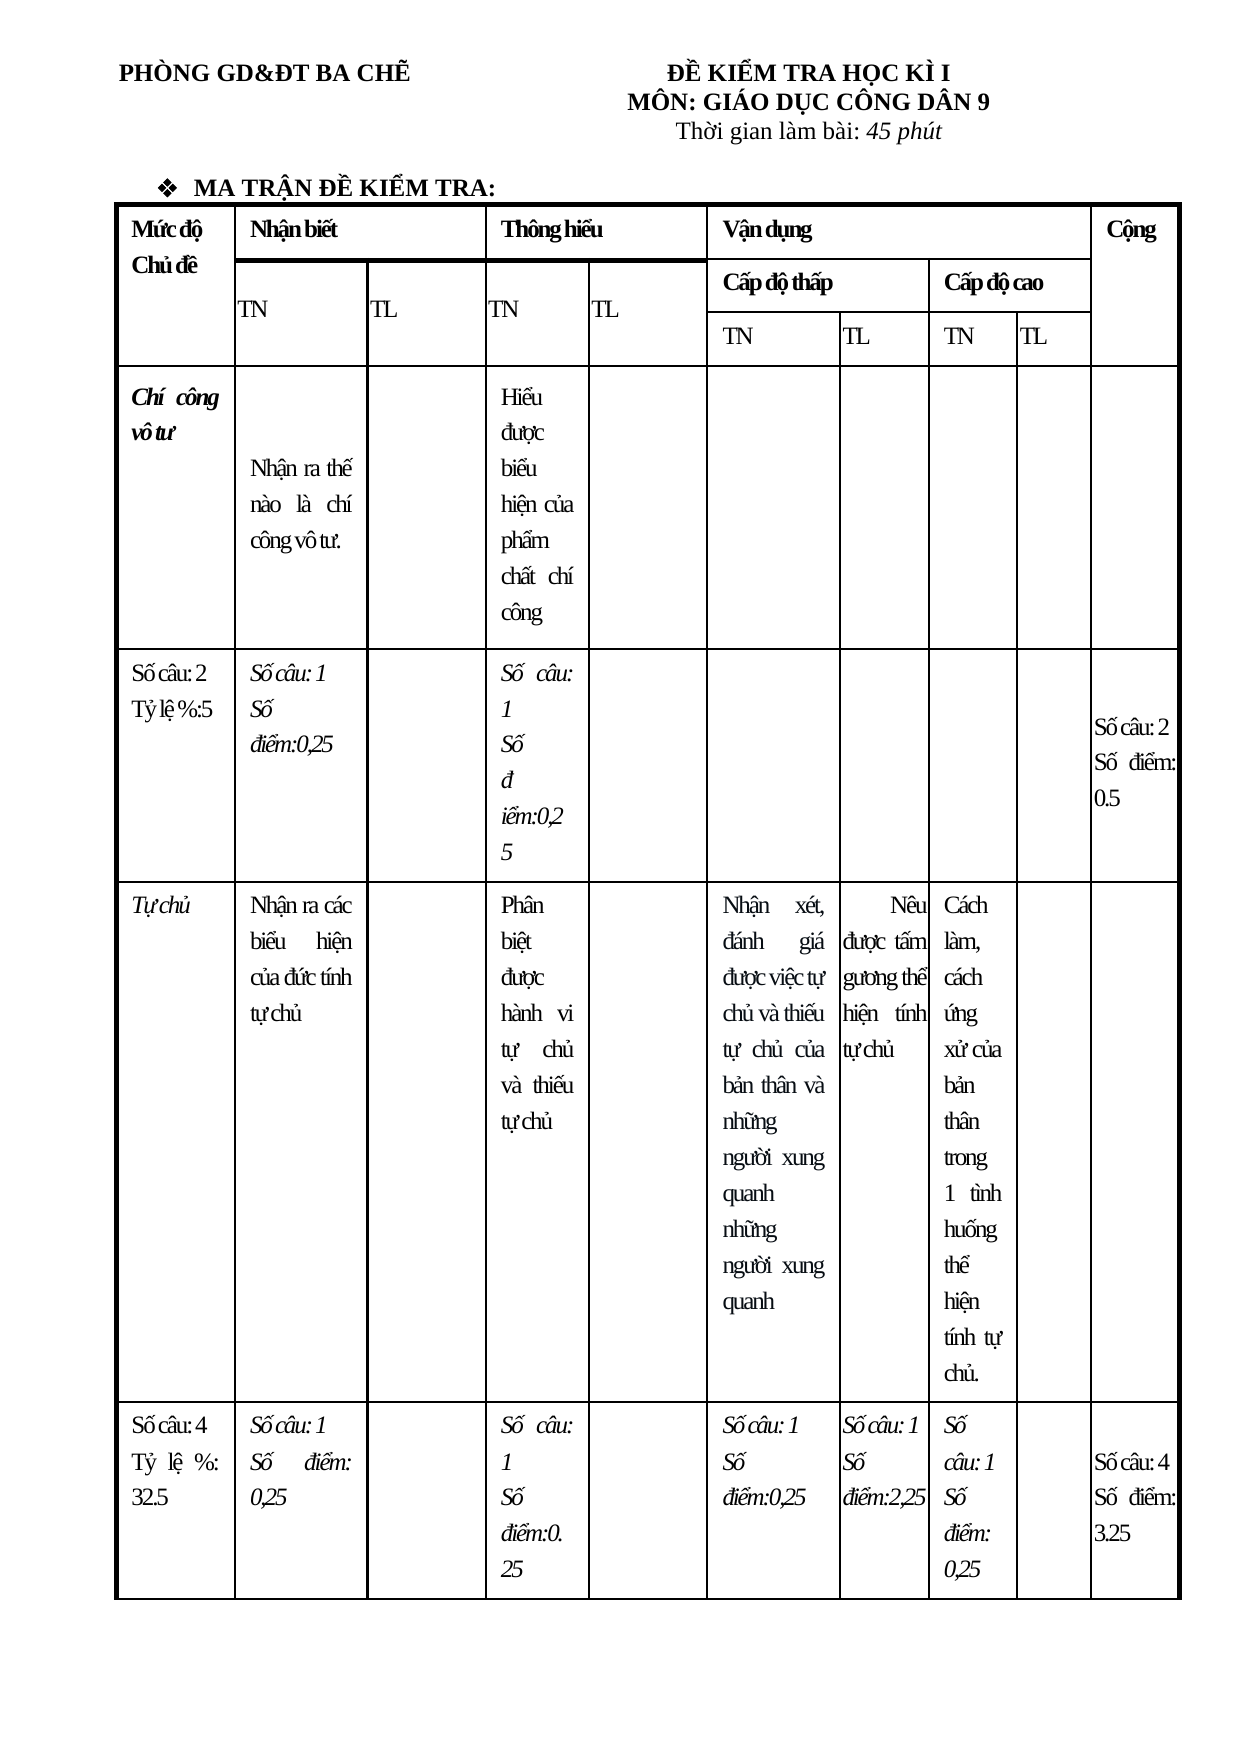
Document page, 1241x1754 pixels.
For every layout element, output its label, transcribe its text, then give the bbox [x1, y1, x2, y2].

table_cell [1018, 367, 1090, 648]
table_cell TL [369, 263, 485, 364]
table_cell Số câu: 2 Tỷ lệ %:5 [119, 650, 234, 881]
table_cell [369, 650, 485, 881]
table_header PHÒNG GD&ĐT BA CHẼ [107, 59, 506, 173]
table_cell TL [1018, 313, 1090, 364]
table_cell Cấp độ cao [930, 260, 1090, 311]
table_cell Cách làm, cách ứng xử của bản thân trong 1 tình huống thể hiện tính tự chủ. [930, 883, 1016, 1401]
table_cell Số câu: 1 Số điểm: 0,25 [236, 1403, 366, 1598]
table_cell Nhận ra thế nào là chí công vô tư. [236, 367, 366, 648]
table_cell [590, 883, 706, 1401]
table_cell [1018, 883, 1090, 1401]
table_cell [841, 367, 928, 648]
table_cell TL [841, 313, 928, 364]
table_cell [369, 367, 485, 648]
table_cell TN [487, 263, 588, 364]
table_cell [708, 650, 839, 881]
table_cell [1092, 883, 1177, 1401]
table_cell [708, 367, 839, 648]
table_cell Số câu: 1 Số điểm:0,25 [930, 1403, 1016, 1598]
table_cell [590, 1403, 706, 1598]
table_cell Số câu: 1 Số điểm:0,25 [708, 1403, 839, 1598]
table_cell Nhận ra các biểu hiện của đức tính tự chủ [236, 883, 366, 1401]
table_cell Số câu: 1 Số điểm:0,25 [236, 650, 366, 881]
table_cell [1018, 1403, 1090, 1598]
table_cell TN [236, 263, 366, 364]
table_cell [930, 650, 1016, 881]
table_cell Phân biệt được hành vi tự chủ và thiếu tự chủ [487, 883, 588, 1401]
list MA TRẬN ĐỀ KIỂM TRA: [156, 173, 1162, 202]
table_cell Số câu: 1 Số điểm:0,25 [487, 650, 588, 881]
table_cell Nhận xét, đánh giá được việc tự chủ và thiếu tự chủ của bản thân và những người xung quanh những người xung quanh [708, 883, 839, 1401]
table_cell Chí công vô tư [119, 367, 234, 648]
table_cell TL [590, 263, 706, 364]
table_header Thông hiểu [487, 207, 706, 258]
table_cell Tự chủ [119, 883, 234, 1401]
table_cell [369, 883, 485, 1401]
table_header Mức độ Chủ đề [119, 207, 234, 364]
table_cell [590, 650, 706, 881]
table_cell [1018, 650, 1090, 881]
table_header Cộng [1092, 207, 1177, 364]
table_cell [1092, 367, 1177, 648]
table_cell [369, 1403, 485, 1598]
table_header ĐỀ KIỂM TRA HỌC KÌ I MÔN: GIÁO DỤC CÔNG DÂN 9 Thời gian làm bài: 45 phút [506, 59, 1111, 173]
table_cell Số câu: 1 Số điểm:2,25 [841, 1403, 928, 1598]
table_cell [590, 367, 706, 648]
table_cell Cấp độ thấp [708, 260, 928, 311]
table_cell TN [708, 313, 839, 364]
table_cell Số câu: 2 Số điểm: 0.5 [1092, 650, 1177, 881]
table_header Nhận biết [236, 207, 485, 258]
table_cell TN [930, 313, 1016, 364]
table_cell Nêu được tấm gương thể hiện tính tự chủ [841, 883, 928, 1401]
table_cell Số câu: 4 Tỷ lệ %: 32.5 [119, 1403, 234, 1598]
table_cell Số câu: 1 Số điểm:0.25 [487, 1403, 588, 1598]
table_cell [841, 650, 928, 881]
table_cell [930, 367, 1016, 648]
table_cell Số câu: 4 Số điểm: 3.25 [1092, 1403, 1177, 1598]
table_header Vận dụng [708, 207, 1090, 258]
table_cell Hiểu được biểu hiện của phẩm chất chí công [487, 367, 588, 648]
